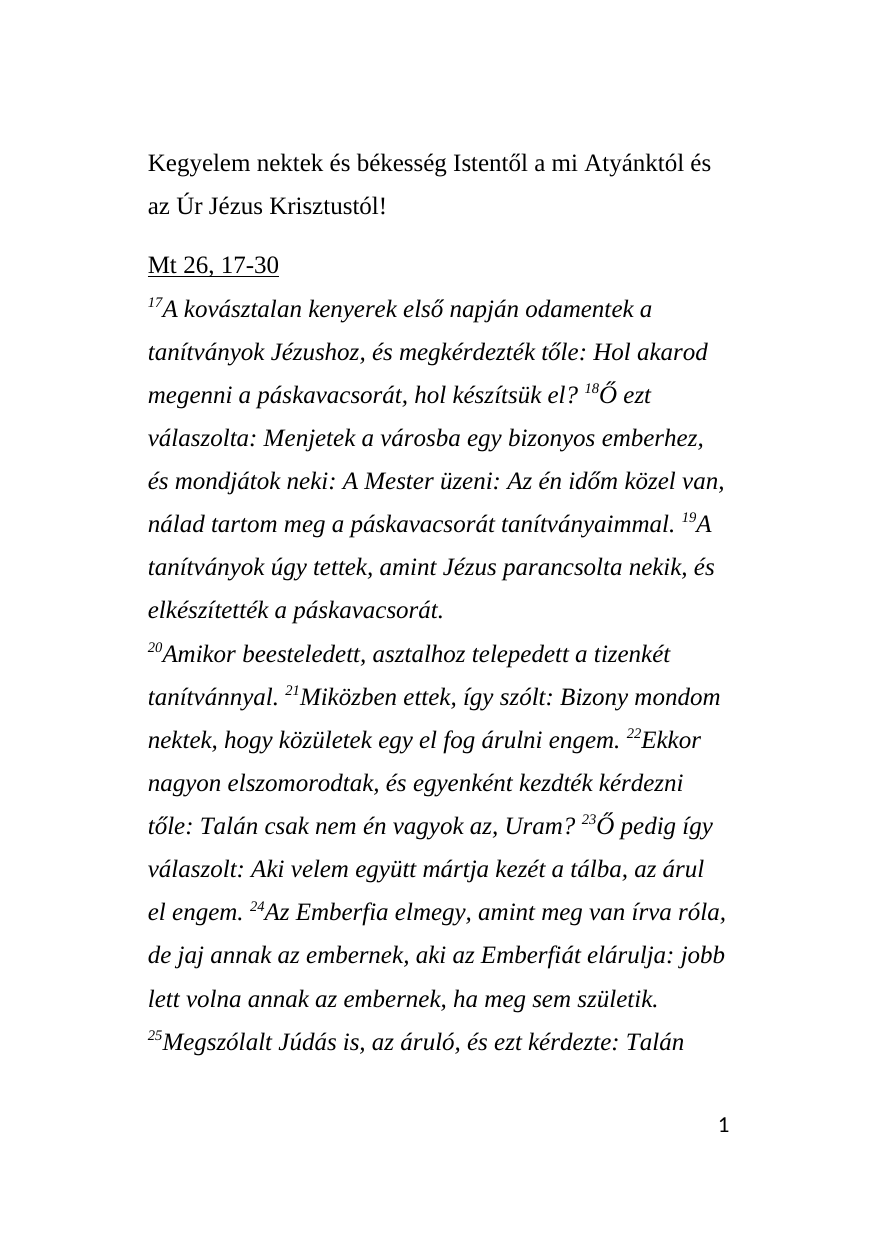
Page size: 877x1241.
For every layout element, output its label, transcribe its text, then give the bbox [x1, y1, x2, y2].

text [148, 251, 729, 1056]
text Kegyelem nektek és békesség Istentől a mi Atyánktól és az Úr Jézus Krisztustól! [148, 148, 729, 219]
